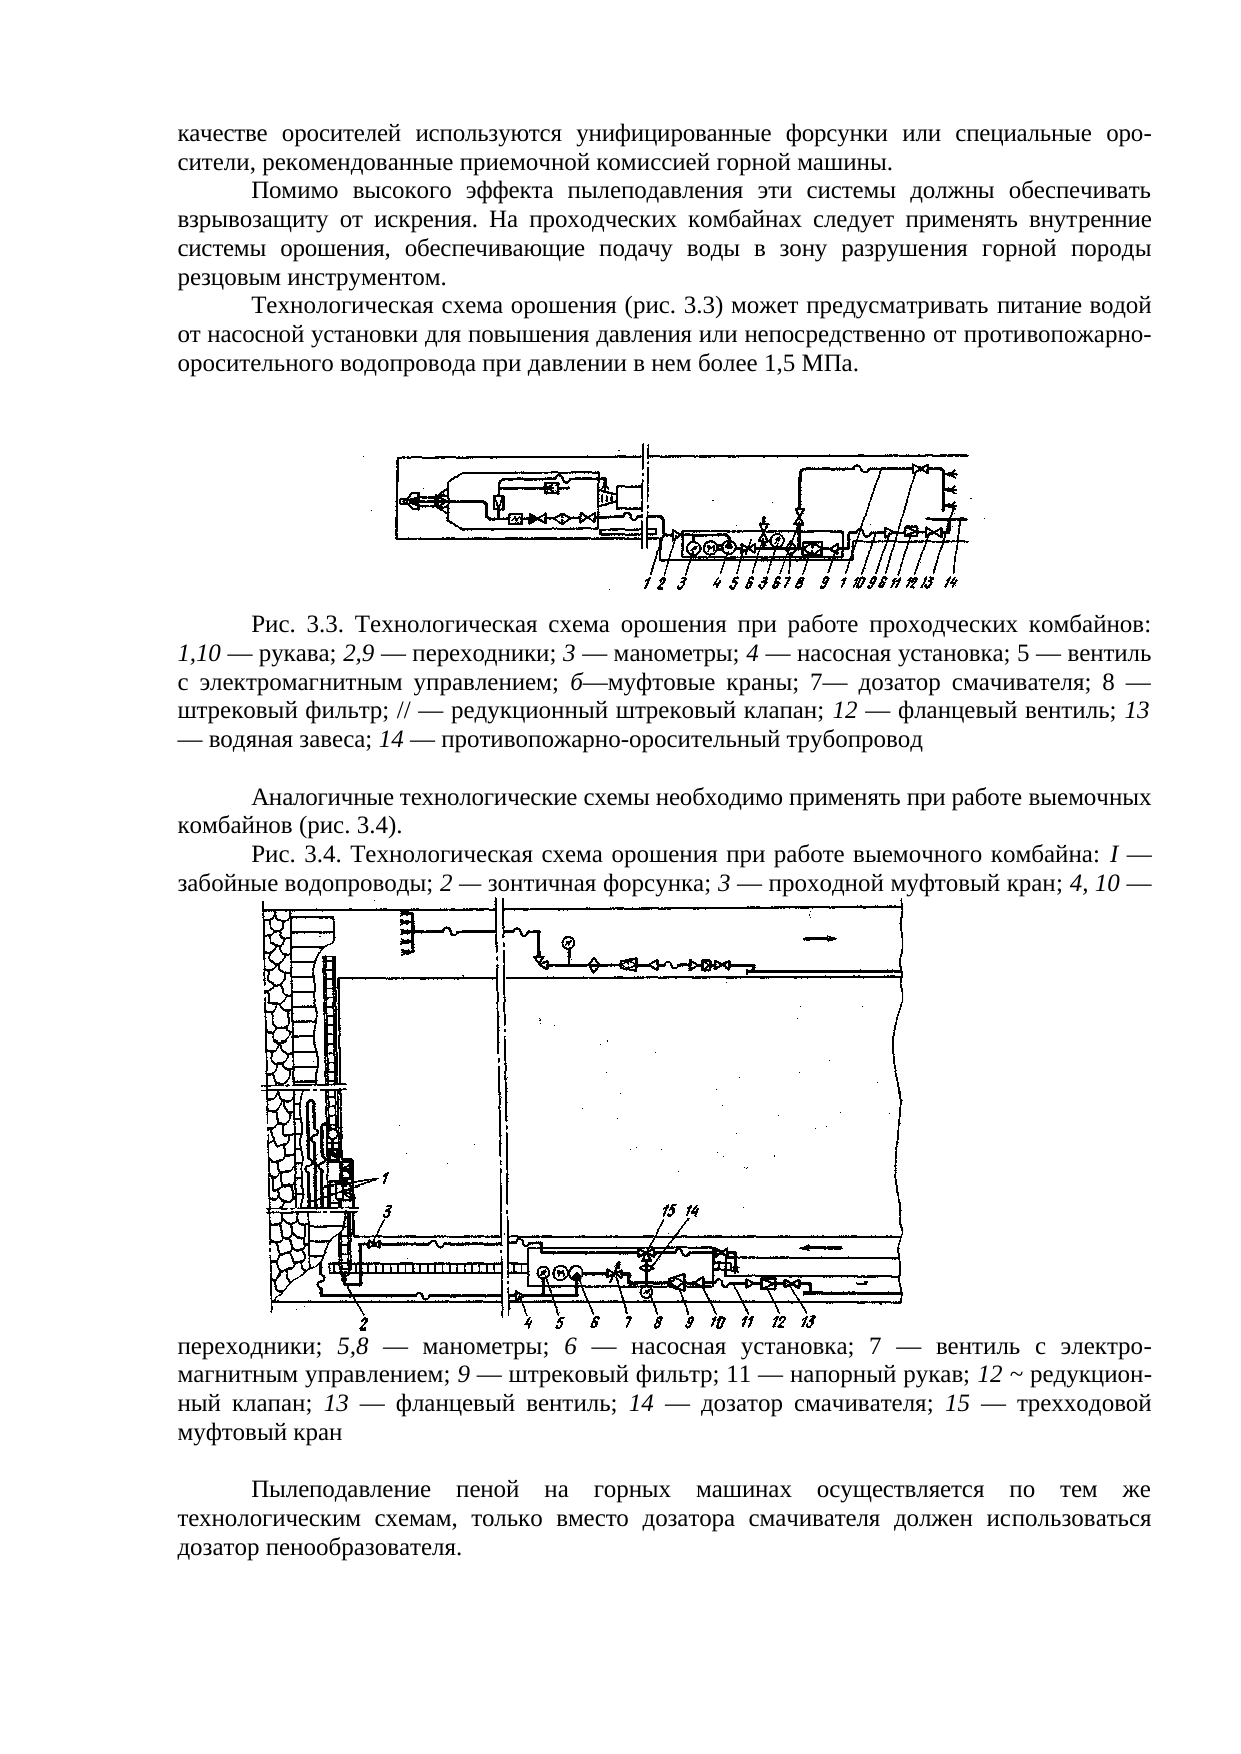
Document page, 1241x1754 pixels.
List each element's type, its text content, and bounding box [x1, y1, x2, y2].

picture [360, 434, 990, 610]
text Технологическая схема орошения (рис. 3.3) может предусматривать питание водой от насосной установки для повышения давления или непосредственно от противопожарно-оросительного водопровода при давлении в нем более 1,5 МПа. [177, 291, 1152, 377]
picture [261, 897, 904, 1331]
text Аналогичные технологические схемы необходимо применять при работе выемочных комбайнов (рис. 3.4). [177, 782, 1152, 839]
text Помимо высокого эффекта пылеподавления эти системы должны обеспечивать взрывозащиту от искрения. На проходческих комбайнах следует применять внутренние системы орошения, обеспечивающие подачу воды в зону разрушения горной породы резцовым инструментом. [177, 176, 1152, 291]
text Пылеподавление пеной на горных машинах осуществляется по тем же технологическим схемам, только вместо дозатора смачивателя должен использоваться дозатор пенообразователя. [177, 1474, 1152, 1561]
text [177, 118, 1152, 176]
text Рис. 3.3. Технологическая схема орошения при работе проходческих комбайнов: 1,10 — рукава; 2,9 — переходники; 3 — манометры; 4 — насосная установка; 5 — вентиль с электромагнитным управлением; б—муфтовые краны; 7— дозатор смачивателя; 8 — штрековый фильтр; // — редукционный штрековый клапан; 12 — фланцевый вентиль; 13 — водяная завеса; 14 — противопожарно-оросительный трубопровод [177, 609, 1152, 753]
